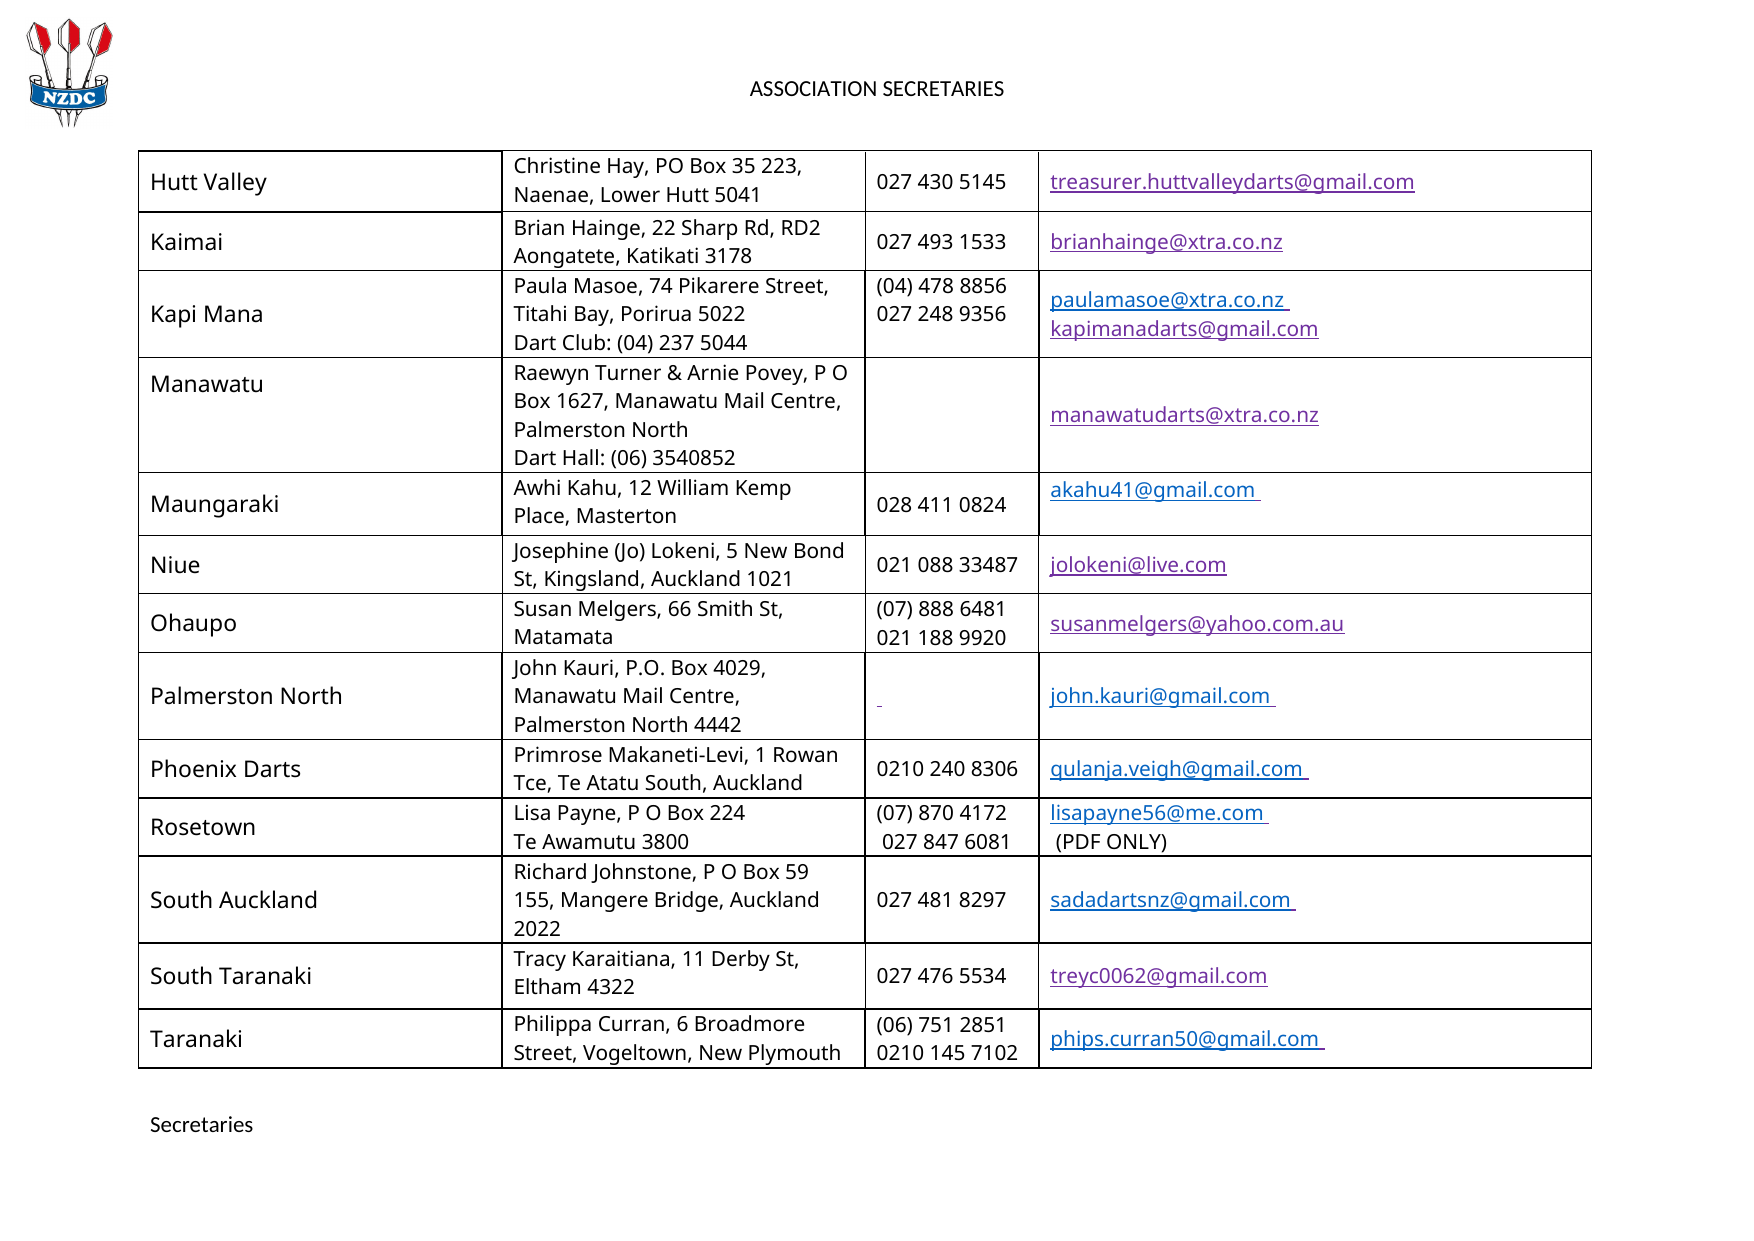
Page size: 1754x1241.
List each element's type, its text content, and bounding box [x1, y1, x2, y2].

table_cell Paula Masoe, 74 Pikarere Street, Titahi Bay, Porirua 5022 Dart Club: (04) 237 5044 [503, 271, 864, 356]
table_cell Susan Melgers, 66 Smith St, Matamata [503, 594, 865, 652]
table_cell brianhainge@xtra.co.nz [1039, 212, 1591, 269]
table_cell Kapi Mana [139, 271, 501, 356]
table_cell South Auckland [139, 857, 501, 942]
table_cell susanmelgers@yahoo.com.au [1039, 594, 1591, 652]
table_cell (07) 870 4172 027 847 6081 [866, 799, 1038, 855]
table_cell qulanja.veigh@gmail.com [1040, 740, 1591, 797]
table_cell Niue [139, 536, 502, 593]
table_cell Kaimai [139, 213, 501, 269]
table_cell Ohaupo [139, 594, 502, 652]
table_cell akahu41@gmail.com [1040, 473, 1591, 534]
table_cell john.kauri@gmail.com [1040, 653, 1591, 738]
table_cell (04) 478 8856 027 248 9356 [866, 271, 1038, 356]
table_cell Awhi Kahu, 12 William Kemp Place, Masterton [503, 473, 864, 534]
table_cell Taranaki [139, 1010, 501, 1067]
table_cell 0210 240 8306 [866, 740, 1038, 797]
table_cell Rosetown [139, 799, 501, 855]
table_cell Lisa Payne, P O Box 224 Te Awamutu 3800 [503, 799, 864, 855]
table_cell 021 088 33487 [866, 536, 1038, 593]
table_cell lisapayne56@me.com (PDF ONLY) [1040, 799, 1591, 855]
table_cell 028 411 0824 [866, 473, 1038, 534]
table_cell treyc0062@gmail.com [1039, 944, 1591, 1008]
table_cell paulamasoe@xtra.co.nz kapimanadarts@gmail.com [1040, 271, 1591, 356]
table_cell sadadartsnz@gmail.com [1040, 857, 1591, 942]
table_cell Phoenix Darts [139, 740, 501, 797]
table_cell 027 430 5145 [866, 151, 1038, 211]
table_cell jolokeni@live.com [1039, 536, 1591, 593]
table_cell manawatudarts@xtra.co.nz [1040, 358, 1591, 472]
table_cell [866, 653, 1038, 738]
table_cell Maungaraki [139, 473, 501, 534]
table_cell Brian Hainge, 22 Sharp Rd, RD2 Aongatete, Katikati 3178 [503, 212, 865, 269]
table_cell Primrose Makaneti-Levi, 1 Rowan Tce, Te Atatu South, Auckland [503, 740, 864, 797]
table_cell Philippa Curran, 6 Broadmore Street, Vogeltown, New Plymouth [503, 1010, 864, 1067]
table_cell Josephine (Jo) Lokeni, 5 New Bond St, Kingsland, Auckland 1021 [503, 536, 865, 593]
table_cell (06) 751 2851 0210 145 7102 [866, 1010, 1038, 1067]
table_cell Christine Hay, PO Box 35 223, Naenae, Lower Hutt 5041 [503, 151, 865, 211]
table_cell 027 481 8297 [866, 857, 1038, 942]
table_cell 027 493 1533 [866, 212, 1038, 269]
table_cell Tracy Karaitiana, 11 Derby St, Eltham 4322 [503, 944, 865, 1008]
table_cell (07) 888 6481 021 188 9920 [866, 594, 1038, 652]
table_cell Hutt Valley [139, 152, 501, 211]
table_cell 027 476 5534 [866, 944, 1038, 1008]
table_cell South Taranaki [139, 944, 501, 1008]
table_cell John Kauri, P.O. Box 4029, Manawatu Mail Centre, Palmerston North 4442 [503, 653, 864, 738]
picture [25, 17, 113, 129]
table_cell [866, 358, 1038, 472]
table_cell phips.curran50@gmail.com [1040, 1010, 1591, 1067]
table_cell Richard Johnstone, P O Box 59 155, Mangere Bridge, Auckland 2022 [503, 857, 864, 942]
table_cell Palmerston North [139, 653, 501, 738]
table_cell treasurer.huttvalleydarts@gmail.com [1039, 151, 1591, 211]
table_cell Manawatu [139, 358, 501, 472]
table_cell Raewyn Turner & Arnie Povey, P O Box 1627, Manawatu Mail Centre, Palmerston North Dart Hall: (06) 3540852 [503, 358, 864, 472]
